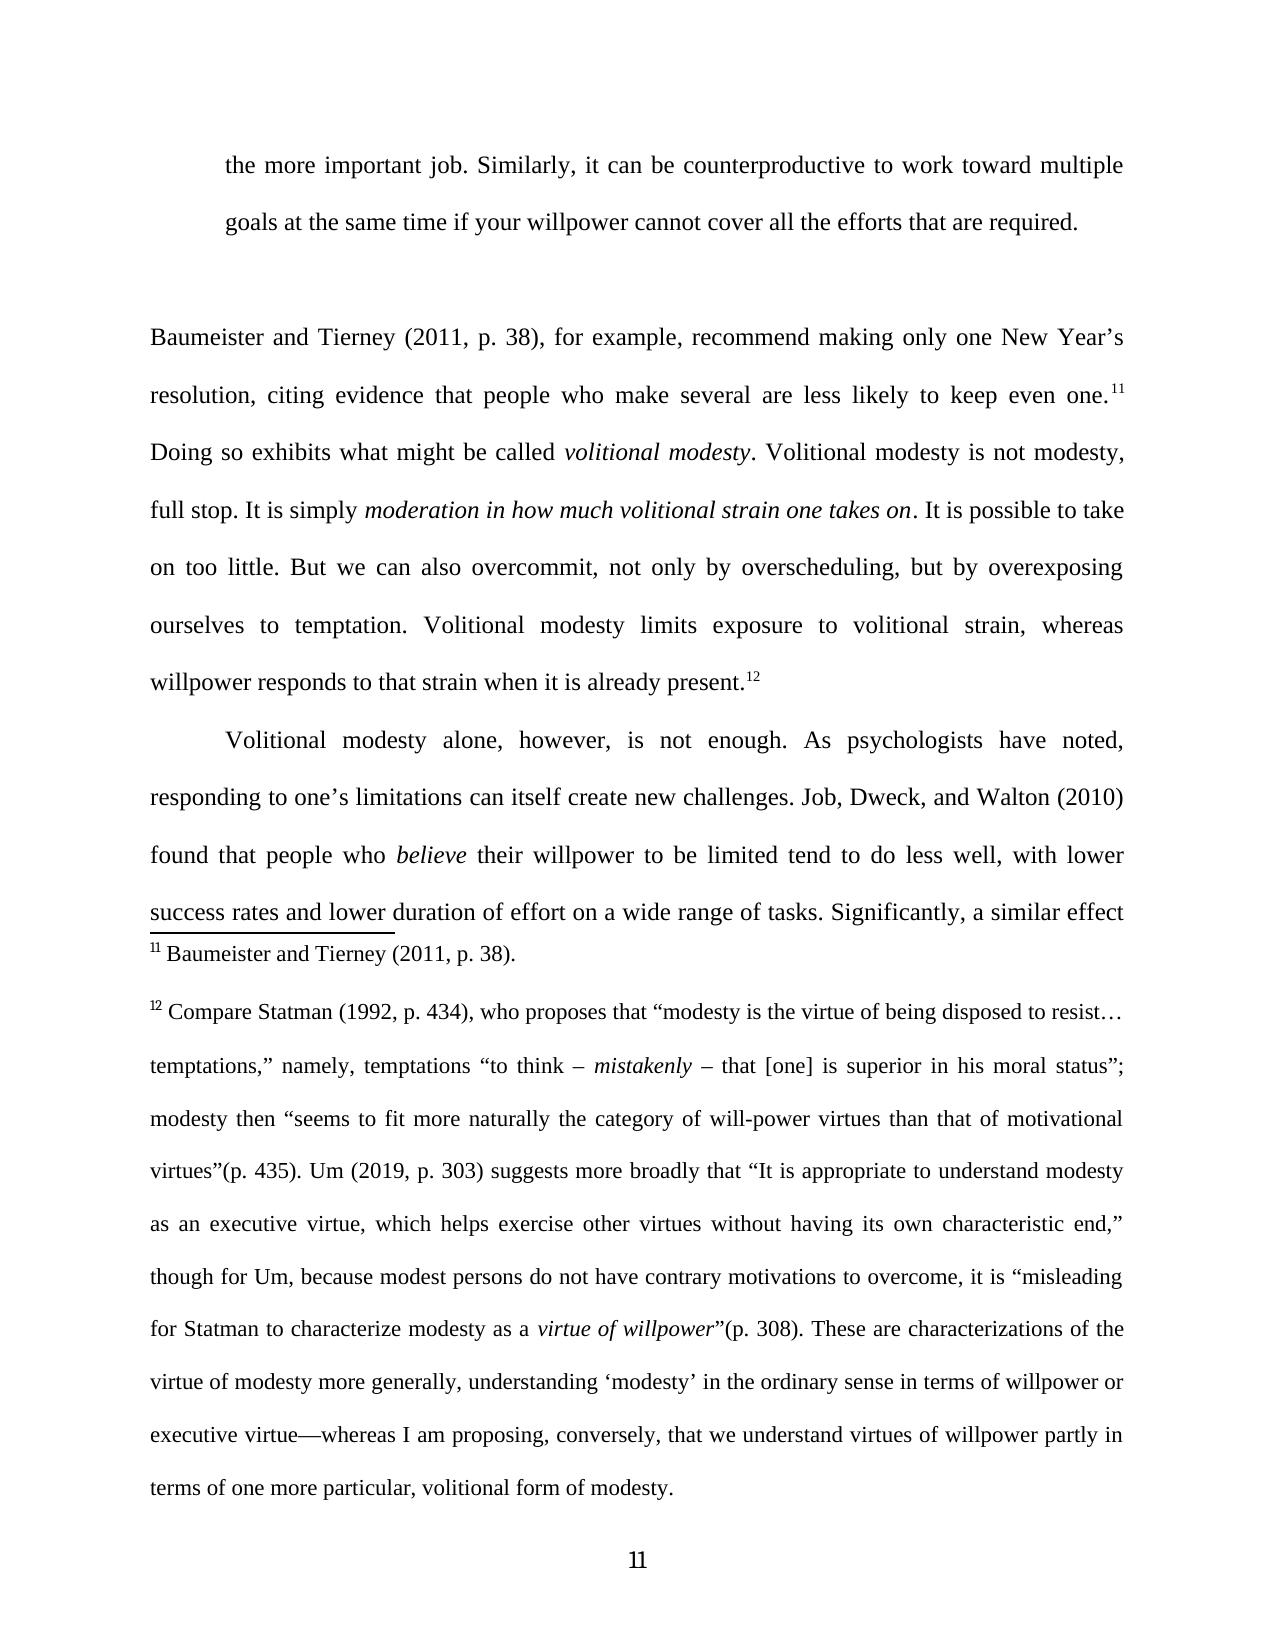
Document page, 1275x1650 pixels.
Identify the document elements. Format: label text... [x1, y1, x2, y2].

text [150, 150, 1125, 236]
text Volitional modesty alone, however, is not enough. As psychologists have noted, responding to one’s limitations can itself create new challenges. Job, Dweck, and Walton (2010) found that people who believe their willpower to be limited tend to do less well, with lower success rates and lower duration of effort on a wide range of tasks. Significantly, a similar effect can be achieved with simple priming. In a study by Miller et al. (2012, p. 1; see Francis and Job, 2017), [150, 725, 1125, 926]
text Baumeister and Tierney (2011, p. 38), for example, recommend making only one New Year’s resolution, citing evidence that people who make several are less likely to keep even one. Doing so exhibits what might be called volitional modesty. Volitional modesty is not modesty, full stop. It is simply moderation in how much volitional strain one takes on. It is possible to take on too little. But we can also overcommit, not only by overscheduling, but by overexposing ourselves to temptation. Volitional modesty limits exposure to volitional strain, whereas willpower responds to that strain when it is already present. [150, 322, 1125, 696]
